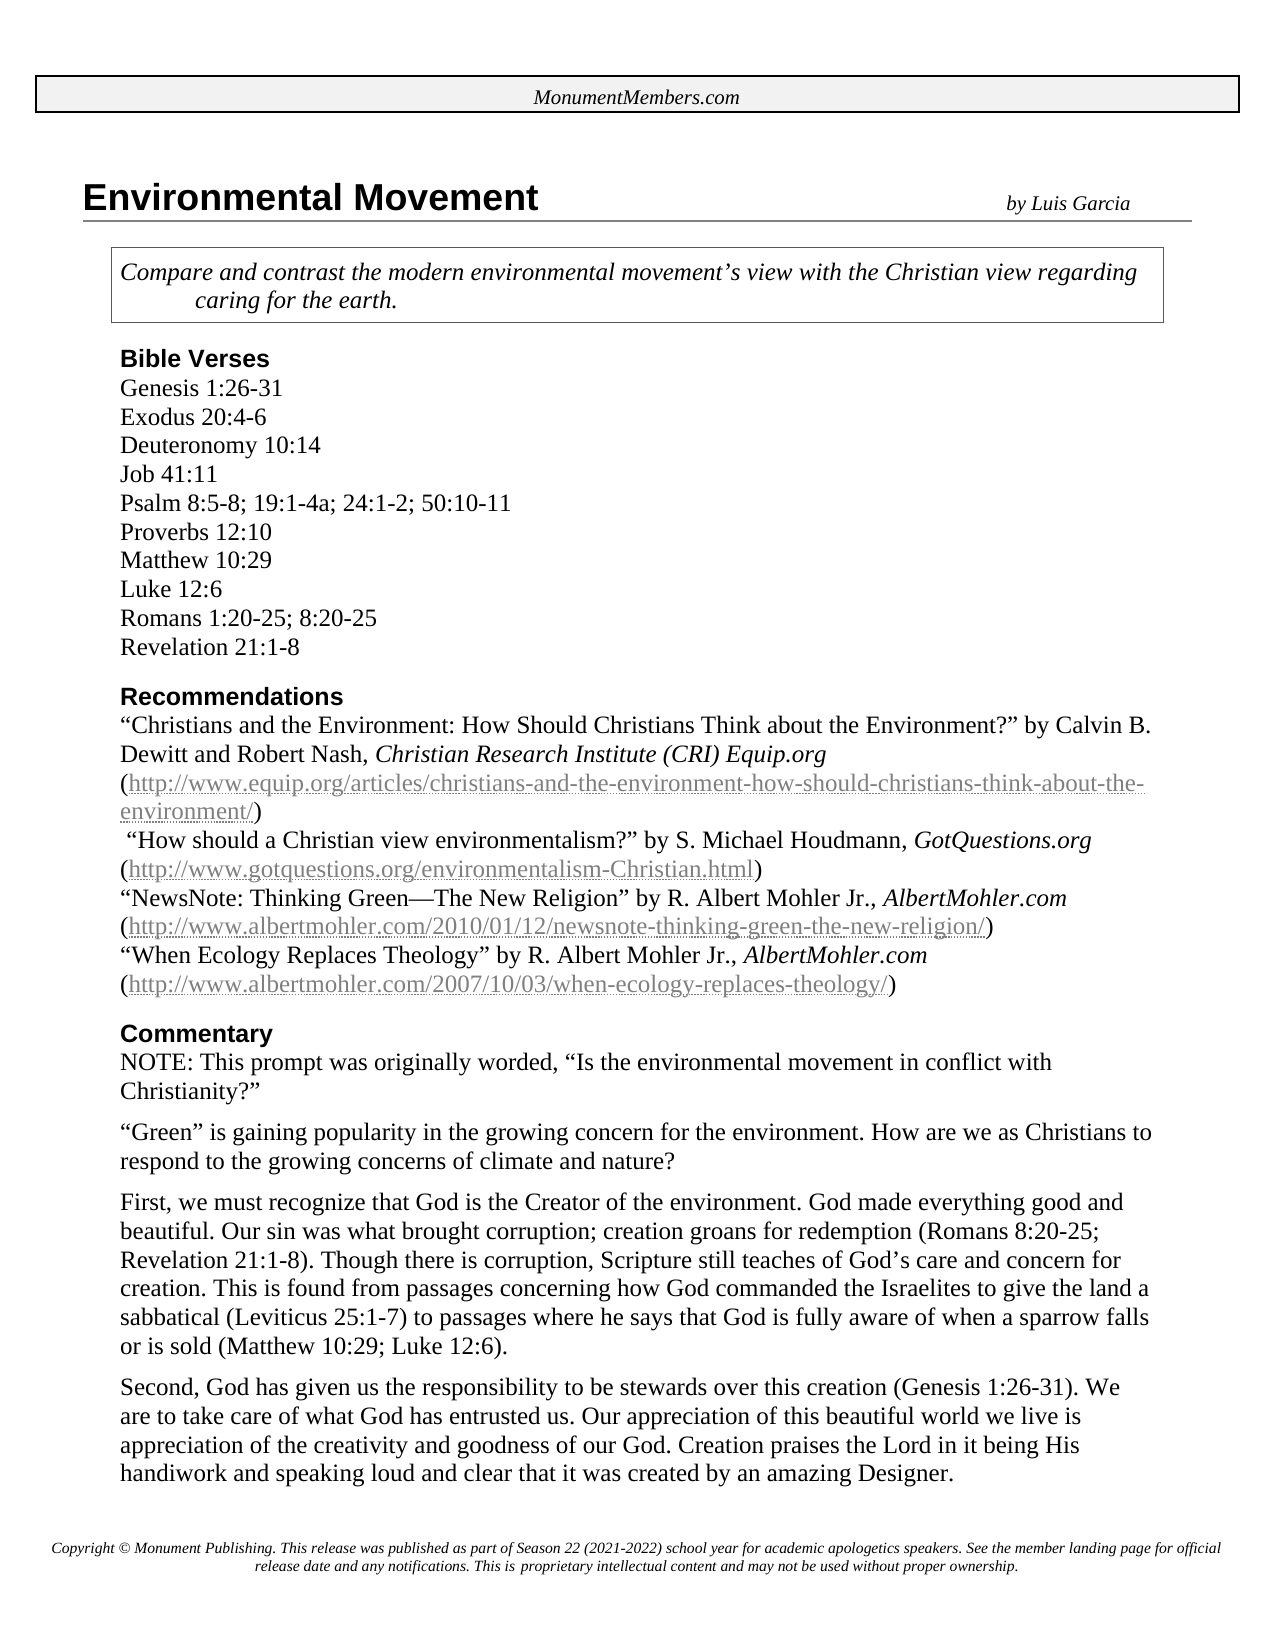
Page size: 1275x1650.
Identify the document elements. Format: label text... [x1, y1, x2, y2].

list First, we must recognize that God is the Creator of the environment. God made everything good and beautiful. Our sin was what brought corruption; creation groans for redemption (Romans 8:20-25; Revelation 21:1-8). Though there is corruption, Scripture still teaches of God’s care and concern for creation. This is found from passages concerning how God commanded the Israelites to give the land a sabbatical (Leviticus 25:1-7) to passages where he says that God is fully aware of when a sparrow falls or is sold (Matthew 10:29; Luke 12:6). [120, 1187, 1155, 1360]
text Matthew 10:29 [120, 546, 1155, 574]
text “Christians and the Environment: How Should Christians Think about the Environment?” by Calvin B. Dewitt and Robert Nash, Christian Research Institute (CRI) Equip.org (http://www.equip.org/articles/christians-and-the-environment-how-should-christians-think-about-the-environment/) [120, 710, 1155, 825]
text Deuteronomy 10:14 [120, 431, 1155, 459]
text Compare and contrast the modern environmental movement’s view with the Christian view regarding caring for the earth. [112, 248, 1163, 322]
text Luke 12:6 [120, 574, 1155, 603]
text Proverbs 12:10 [120, 517, 1155, 546]
list NOTE: This prompt was originally worded, “Is the environmental movement in conflict with Christianity?” [120, 1047, 1155, 1105]
text Commentary [120, 1018, 1155, 1047]
list Second, God has given us the responsibility to be stewards over this creation (Genesis 1:26-31). We are to take care of what God has entrusted us. Our appreciation of this beautiful world we live is appreciation of the creativity and goodness of our God. Creation praises the Lord in it being His handiwork and speaking loud and clear that it was created by an amazing Designer. [120, 1372, 1155, 1487]
text Revelation 21:1-8 [120, 632, 1155, 661]
list “Green” is gaining popularity in the growing concern for the environment. How are we as Christians to respond to the growing concerns of climate and nature? [120, 1117, 1155, 1175]
text Psalm 8:5-8; 19:1-4a; 24:1-2; 50:10-11 [120, 488, 1155, 517]
text Exodus 20:4-6 [120, 402, 1155, 431]
text “How should a Christian view environmentalism?” by S. Michael Houdmann, GotQuestions.org (http://www.gotquestions.org/environmentalism-Christian.html) [120, 825, 1155, 883]
text Recommendations [120, 681, 1155, 710]
text Bible Verses [120, 344, 1155, 373]
text Job 41:11 [120, 459, 1155, 488]
text Romans 1:20-25; 8:20-25 [120, 603, 1155, 632]
subtitle Environmental Movement by Luis Garcia [82, 175, 1192, 222]
text Genesis 1:26-31 [120, 373, 1155, 402]
text “NewsNote: Thinking Green—The New Religion” by R. Albert Mohler Jr., AlbertMohler.com (http://www.albertmohler.com/2010/01/12/newsnote-thinking-green-the-new-religion/) [120, 883, 1155, 940]
text “When Ecology Replaces Theology” by R. Albert Mohler Jr., AlbertMohler.com (http://www.albertmohler.com/2007/10/03/when-ecology-replaces-theology/) [120, 940, 1155, 998]
